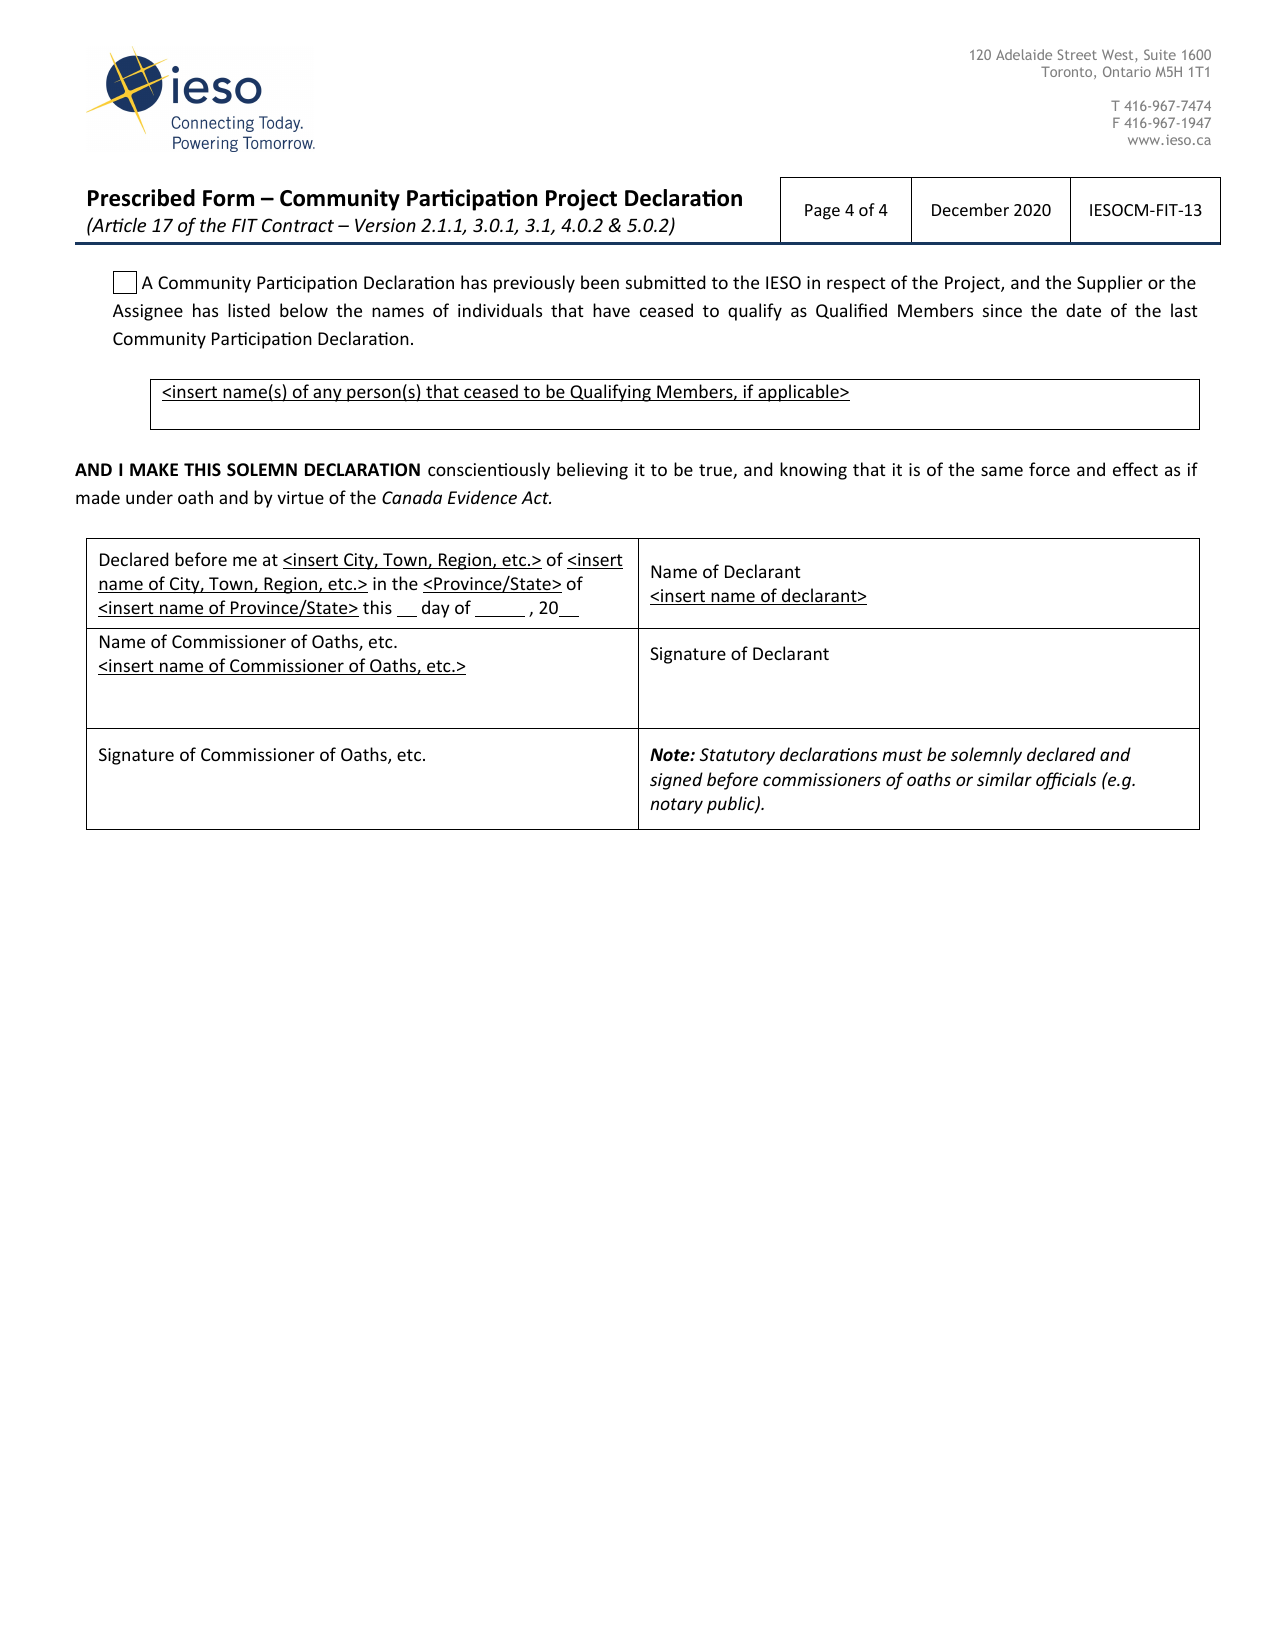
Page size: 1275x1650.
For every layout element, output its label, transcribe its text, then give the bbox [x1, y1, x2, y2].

picture [86, 46, 315, 152]
table_header Declared before me at <insert City, Town, Region, etc.> of <insert name of City, Town, Region, etc.> in the <Province/State> of <insert name of Province/State> this day of , 20 [87, 539, 638, 628]
text A Community Participation Declaration has previously been submitted to the IESO in respect of the Project, and the Supplier or the Assignee has listed below the names of individuals that have ceased to qualify as Qualified Members since the date of the last Community Participation Declaration. [112, 270, 1200, 350]
table_cell Signature of Commissioner of Oaths, etc. [87, 729, 638, 828]
text AND I MAKE THIS SOLEMN DECLARATION conscientiously believing it to be true, and knowing that it is of the same force and effect as if made under oath and by virtue of the Canada Evidence Act. [75, 457, 1200, 509]
table_cell Note: Statutory declarations must be solemnly declared and signed before commissioners of oaths or similar officials (e.g. notary public). [639, 729, 1199, 828]
table_cell Signature of Declarant [639, 629, 1199, 728]
table_cell Name of Commissioner of Oaths, etc. <insert name of Commissioner of Oaths, etc.> [87, 629, 638, 728]
table_header <insert name(s) of any person(s) that ceased to be Qualifying Members, if applicable> [151, 380, 1199, 429]
table_header Name of Declarant <insert name of declarant> [639, 539, 1199, 628]
